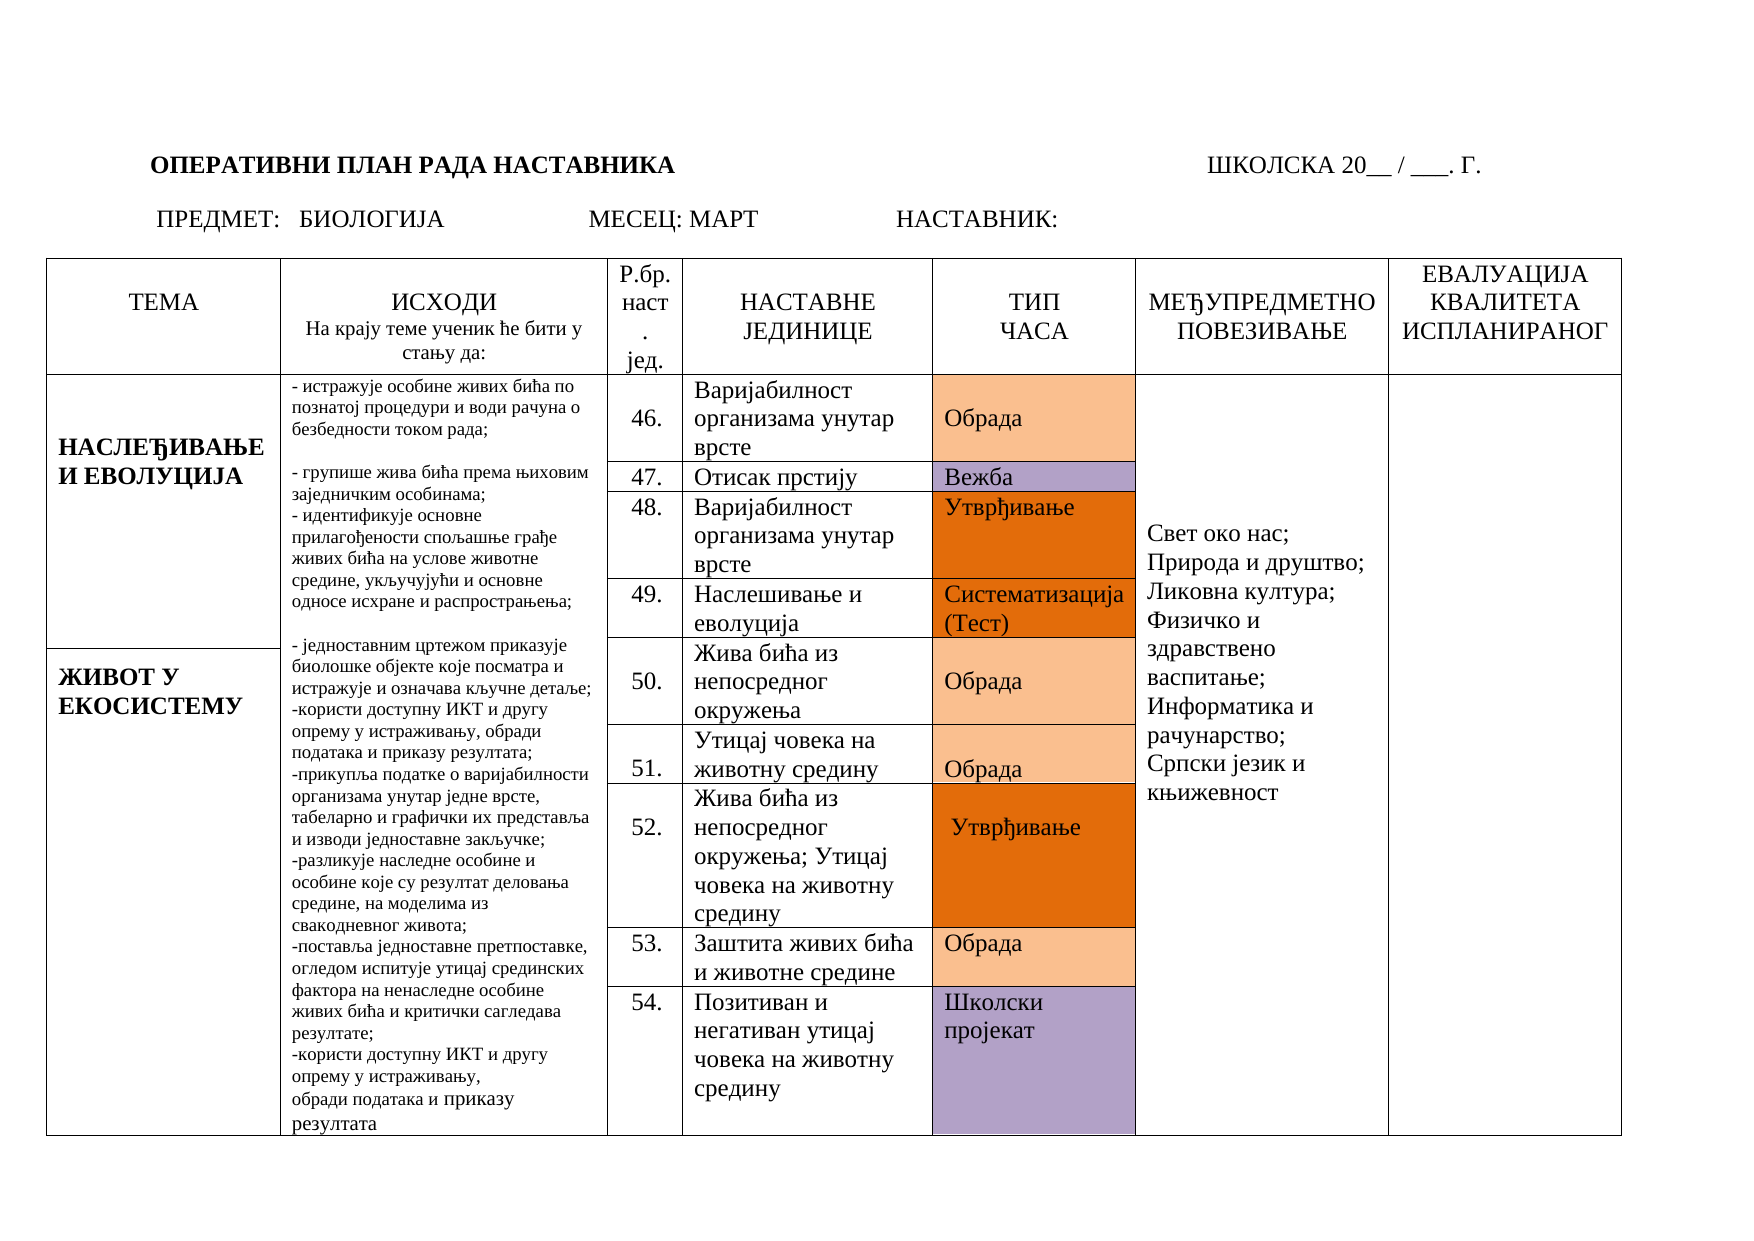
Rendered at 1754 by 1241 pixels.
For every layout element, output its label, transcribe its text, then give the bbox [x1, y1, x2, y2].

table_cell Позитиван и негативан утицај човека на животну средину [683, 987, 932, 1134]
table_cell - истражује особине живих бића по познатој процедури и води рачуна о безбедности током рада; - групише жива бића према њиховим заједничким особинама; - идентификује основне прилагођености спољашње грађе живих бића на услове животне средине, укључујући и основне односе исхране и распрострањења; - једноставним цртежом приказује биолошке објекте које посматра и истражује и означава кључне детаље; -користи доступну ИКТ и другу опрему у истраживању, обради података и приказу резултата; -прикупља податке о варијабилности организама унутар једне врсте, табеларно и графички их представља и изводи једноставне закључке; -разликује наследне особине и особине које су резултат деловања средине, на моделима из свакодневног живота; -поставља једноставне претпоставке, огледом испитује утицај срединских фактора на ненаследне особине живих бића и критички сагледава резултате; -користи доступну ИКТ и другу опрему у истраживању, обради података и приказу резултата [281, 375, 607, 1134]
table_header ИСХОДИ На крају теме ученик ће бити у стању да: [281, 259, 607, 374]
table_cell 49. [608, 579, 682, 637]
table_header ТИП ЧАСА [933, 259, 1135, 374]
table_header МЕЂУПРЕДМЕТНО ПОВЕЗИВАЊЕ [1136, 259, 1388, 374]
table_cell НАСЛЕЂИВАЊЕ И ЕВОЛУЦИЈА ЖИВОТ У ЕКОСИСТЕМУ [47, 649, 280, 1134]
table_cell Заштита живих бића и животне средине [683, 928, 932, 986]
table_cell Вежба [933, 462, 1135, 491]
table_cell 53. [608, 928, 682, 986]
table_cell Обрада [933, 928, 1135, 986]
table_cell 54. [608, 987, 682, 1134]
table_cell НАСЛЕЂИВАЊЕ И ЕВОЛУЦИЈА ЖИВОТ У ЕКОСИСТЕМУ [47, 375, 280, 648]
table_header НАСТАВНЕ ЈЕДИНИЦЕ [683, 259, 932, 374]
table_cell Утицај човека на животну средину [683, 725, 932, 782]
table_header Р.бр. наст. јед. [608, 259, 682, 374]
table_cell 46. [608, 375, 682, 461]
table_cell Жива бића из непосредног окружења [683, 638, 932, 724]
table_cell Школски пројекат [933, 987, 1135, 1134]
table_cell Утврђивање [933, 492, 1135, 578]
text ПРЕДМЕТ: БИОЛОГИЈА МЕСЕЦ: МАРТ НАСТАВНИК: [150, 204, 1604, 233]
table_header ТЕМА [47, 259, 280, 374]
table_cell Варијабилност организама унутар врсте [683, 375, 932, 461]
table_cell 48. [608, 492, 682, 578]
table_cell Отисак прстију [683, 462, 932, 491]
table_cell Обрада [933, 638, 1135, 724]
table_header ЕВАЛУАЦИЈА КВАЛИТЕТА ИСПЛАНИРАНОГ [1389, 259, 1621, 374]
table_cell Свет око нас; Природа и друштво; Ликовна култура; Физичко и здравствено васпитање; Информатика и рачунарство; Српски језик и књижевност [1136, 375, 1388, 1134]
table_cell 47. [608, 462, 682, 491]
table_cell 52. [608, 784, 682, 927]
table_cell Утврђивање [933, 784, 1135, 927]
table_cell 50. [608, 638, 682, 724]
table_cell Наслешивање и еволуција [683, 579, 932, 637]
table_cell Варијабилност организама унутар врсте [683, 492, 932, 578]
table_cell Обрада [933, 375, 1135, 461]
table_cell 51. [608, 725, 682, 782]
table_cell [1389, 375, 1621, 1134]
text ОПЕРАТИВНИ ПЛАН РАДА НАСТАВНИКА ШКОЛСКА 20__ / ___. Г. [150, 150, 1604, 179]
table_cell Обрада [933, 725, 1135, 782]
table_cell Систематизација (Тест) [933, 579, 1135, 637]
table_cell Жива бића из непосредног окружења; Утицај човека на животну средину [683, 784, 932, 927]
